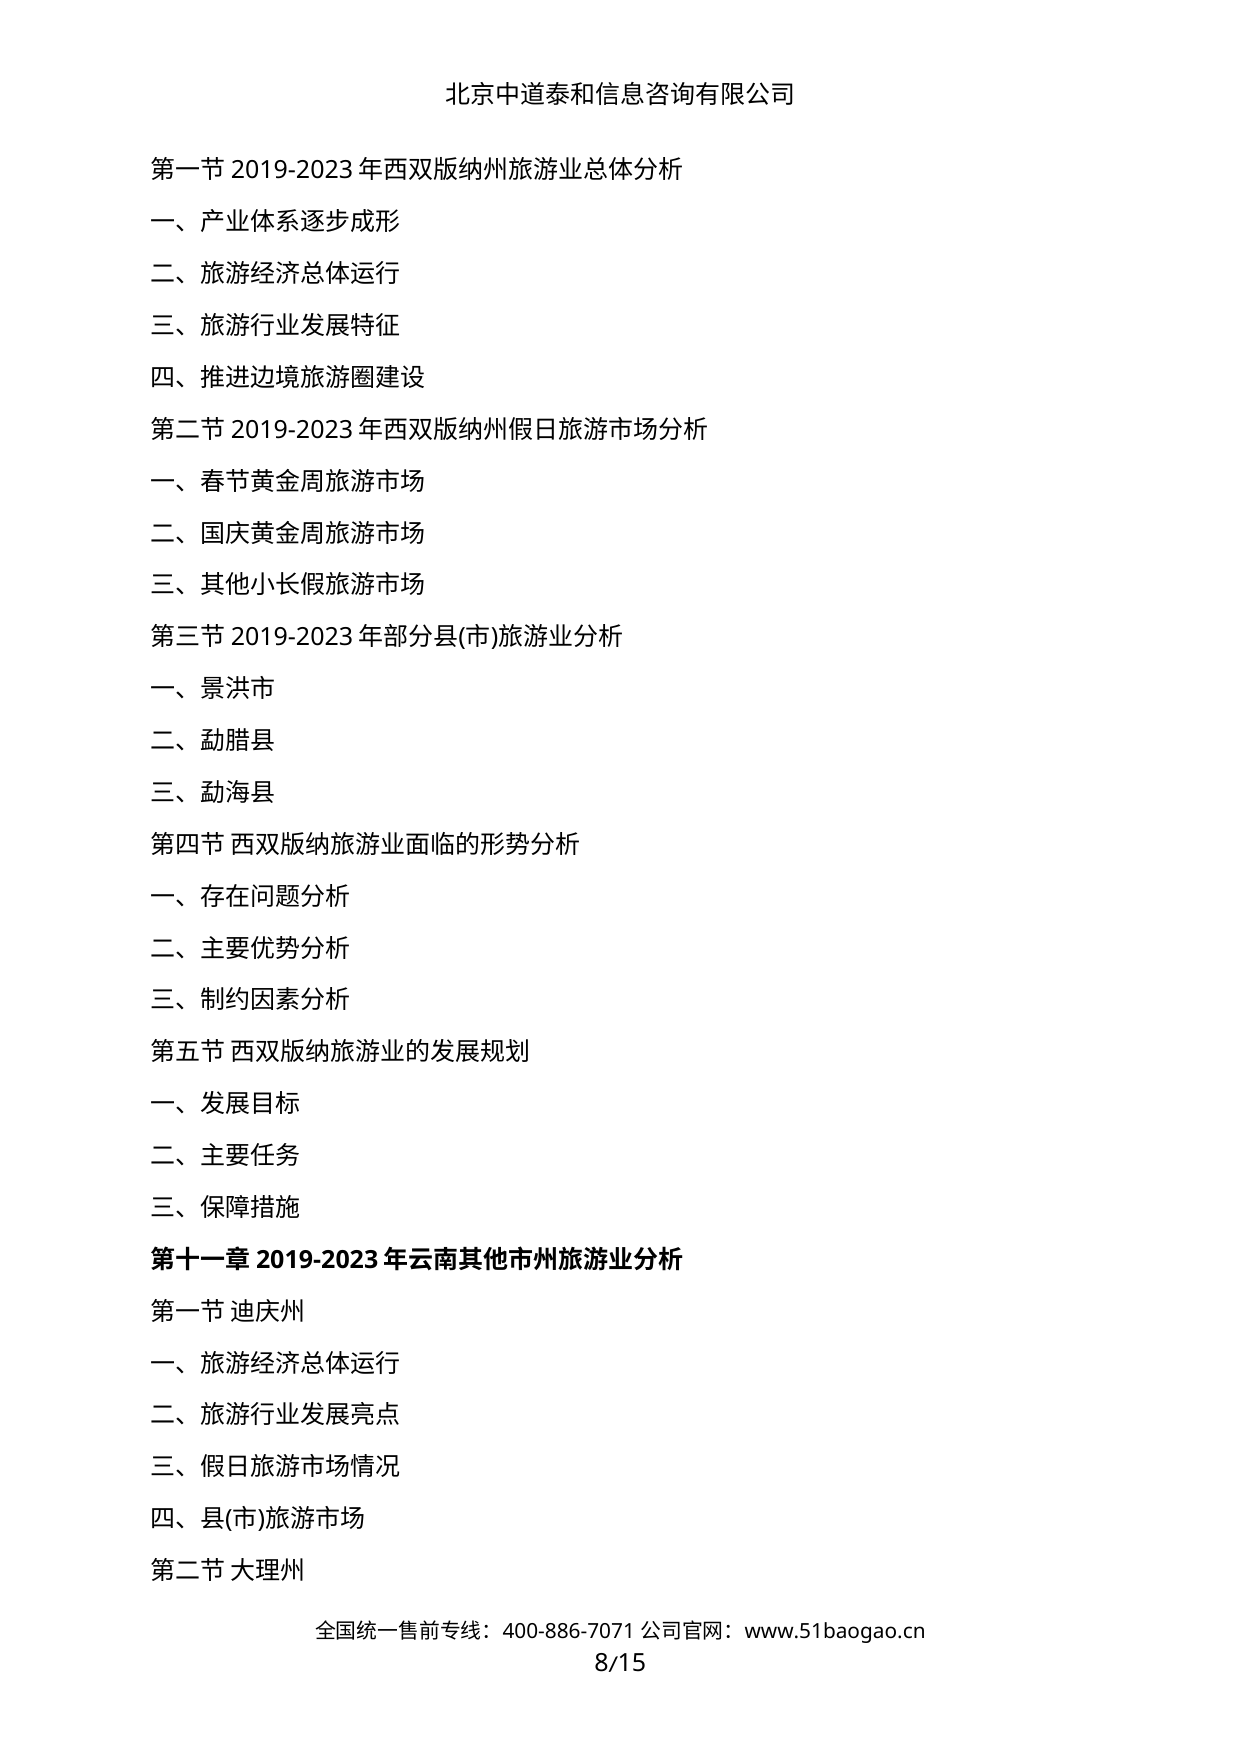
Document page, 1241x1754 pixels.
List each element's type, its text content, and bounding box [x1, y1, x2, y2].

text 三、保障措施 [150, 1187, 1090, 1224]
text 第一节 迪庆州 [150, 1291, 1090, 1327]
text 二、主要优势分析 [150, 928, 1090, 964]
text 二、勐腊县 [150, 721, 1090, 757]
text 一、发展目标 [150, 1084, 1090, 1120]
text 第三节 2019-2023年部分县(市)旅游业分析 [150, 617, 1090, 653]
text 第一节 2019-2023年西双版纳州旅游业总体分析 [150, 150, 1090, 186]
text 四、推进边境旅游圈建设 [150, 357, 1090, 394]
text 一、产业体系逐步成形 [150, 202, 1090, 238]
text 三、制约因素分析 [150, 980, 1090, 1016]
text 二、主要任务 [150, 1136, 1090, 1172]
text 三、旅游行业发展特征 [150, 306, 1090, 342]
text 二、旅游经济总体运行 [150, 254, 1090, 290]
text 一、旅游经济总体运行 [150, 1343, 1090, 1379]
text 第二节 2019-2023年西双版纳州假日旅游市场分析 [150, 409, 1090, 446]
text 二、旅游行业发展亮点 [150, 1395, 1090, 1431]
text 三、勐海县 [150, 772, 1090, 809]
text 三、其他小长假旅游市场 [150, 565, 1090, 601]
text 三、假日旅游市场情况 [150, 1447, 1090, 1483]
text 二、国庆黄金周旅游市场 [150, 513, 1090, 549]
text 第五节 西双版纳旅游业的发展规划 [150, 1032, 1090, 1068]
text 一、春节黄金周旅游市场 [150, 461, 1090, 497]
text 第十一章 2019-2023年云南其他市州旅游业分析 [150, 1239, 1090, 1276]
text 一、存在问题分析 [150, 876, 1090, 912]
text 一、景洪市 [150, 669, 1090, 705]
text 第二节 大理州 [150, 1551, 1090, 1587]
text 第四节 西双版纳旅游业面临的形势分析 [150, 824, 1090, 861]
text 四、县(市)旅游市场 [150, 1499, 1090, 1535]
